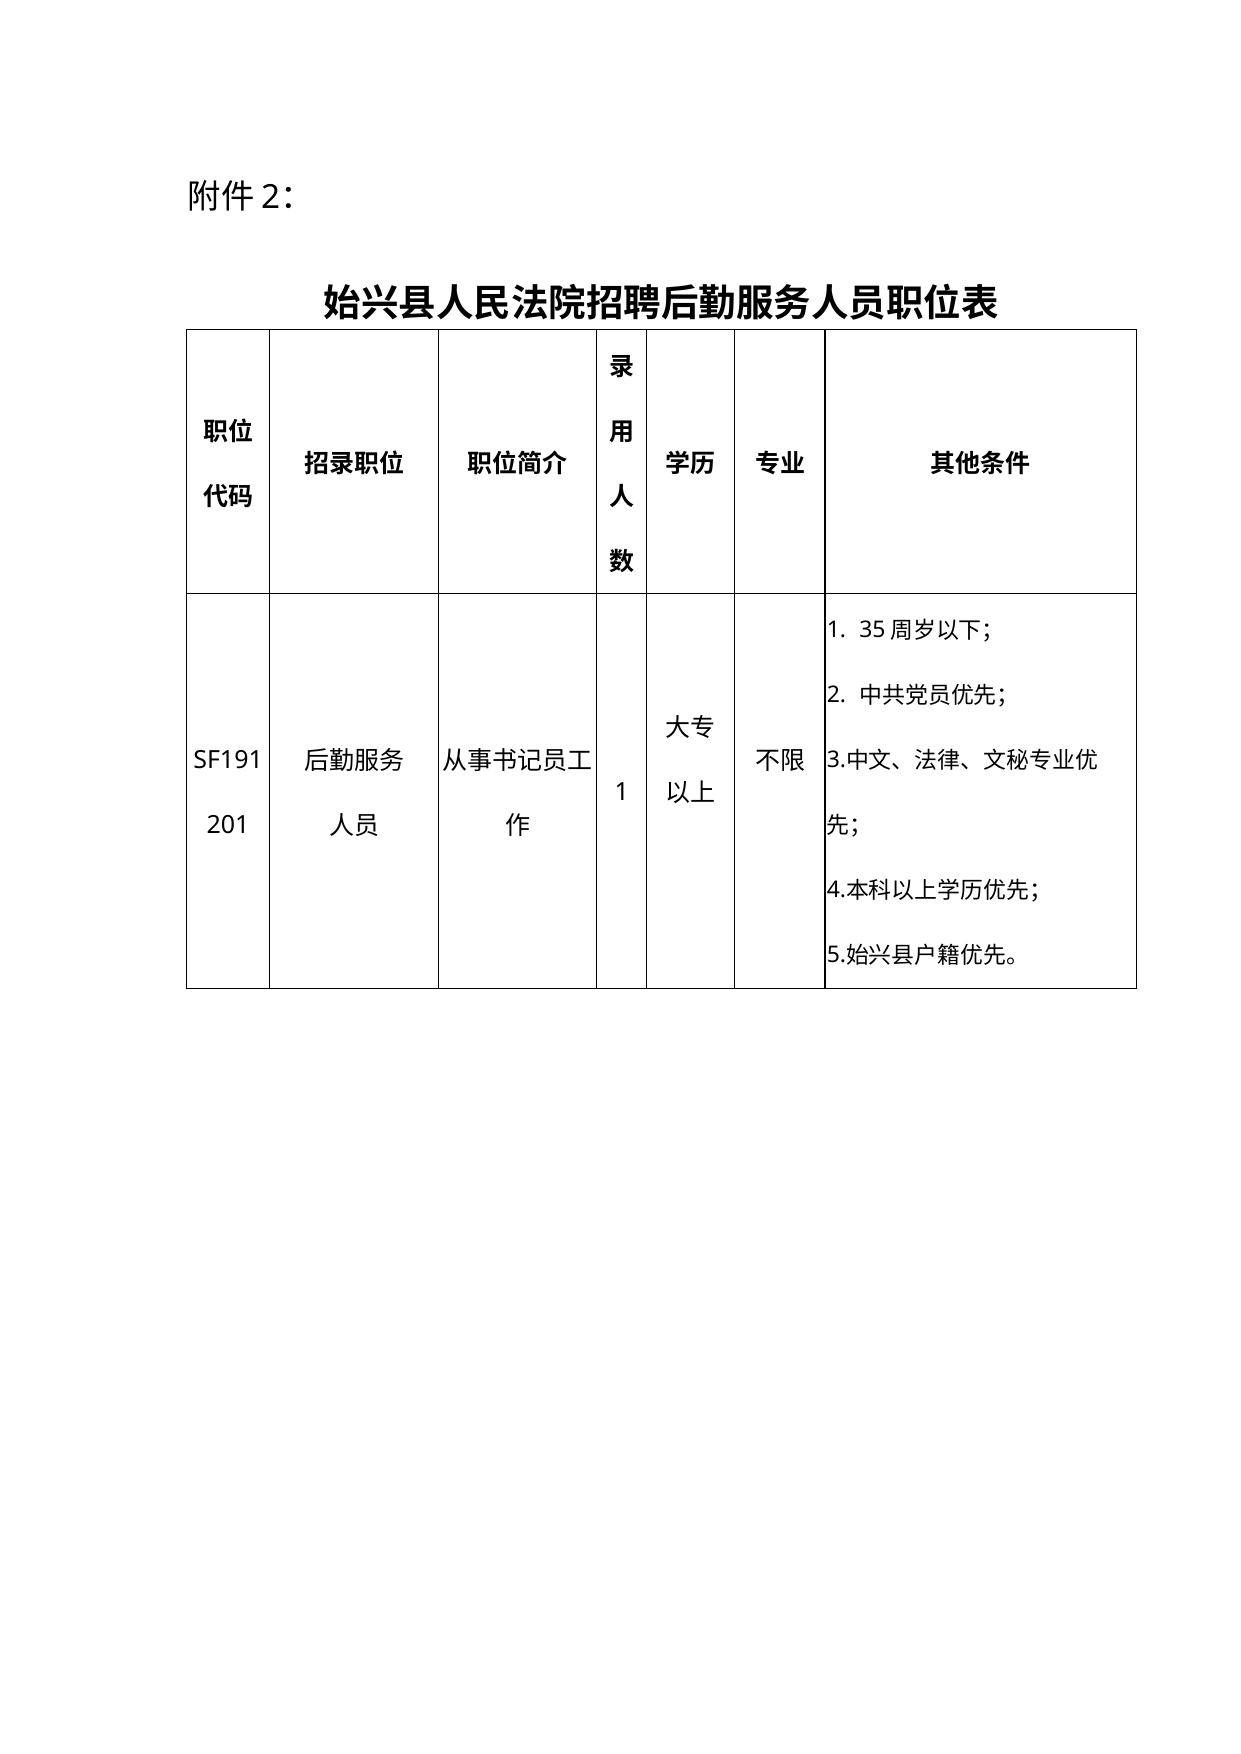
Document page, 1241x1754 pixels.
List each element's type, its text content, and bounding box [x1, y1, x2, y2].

table_cell 不限 [735, 594, 824, 987]
table_cell 招录职位 [270, 330, 438, 593]
table_cell 35周岁以下； 中共党员优先； 3.中文、法律、文秘专业优先； 4.本科以上学历优先； 5.始兴县户籍优先。 [826, 594, 1136, 987]
table_cell 录用人数 [597, 330, 646, 593]
text 附件2： [187, 162, 1053, 227]
table_header 始兴县人民法院招聘后勤服务人员职位表 [186, 227, 1136, 329]
table_cell 专业 [735, 330, 824, 593]
table_cell 其他条件 [826, 330, 1136, 593]
table_cell 从事书记员工作 [439, 594, 596, 987]
table_cell 后勤服务 人员 [270, 594, 438, 987]
table_cell 1 [597, 594, 646, 987]
table_cell SF191201 [187, 594, 269, 987]
table_cell 职位 代码 [187, 330, 269, 593]
table_cell 大专 以上 [647, 594, 734, 987]
table_cell 学历 [647, 330, 734, 593]
table_cell 职位简介 [439, 330, 596, 593]
